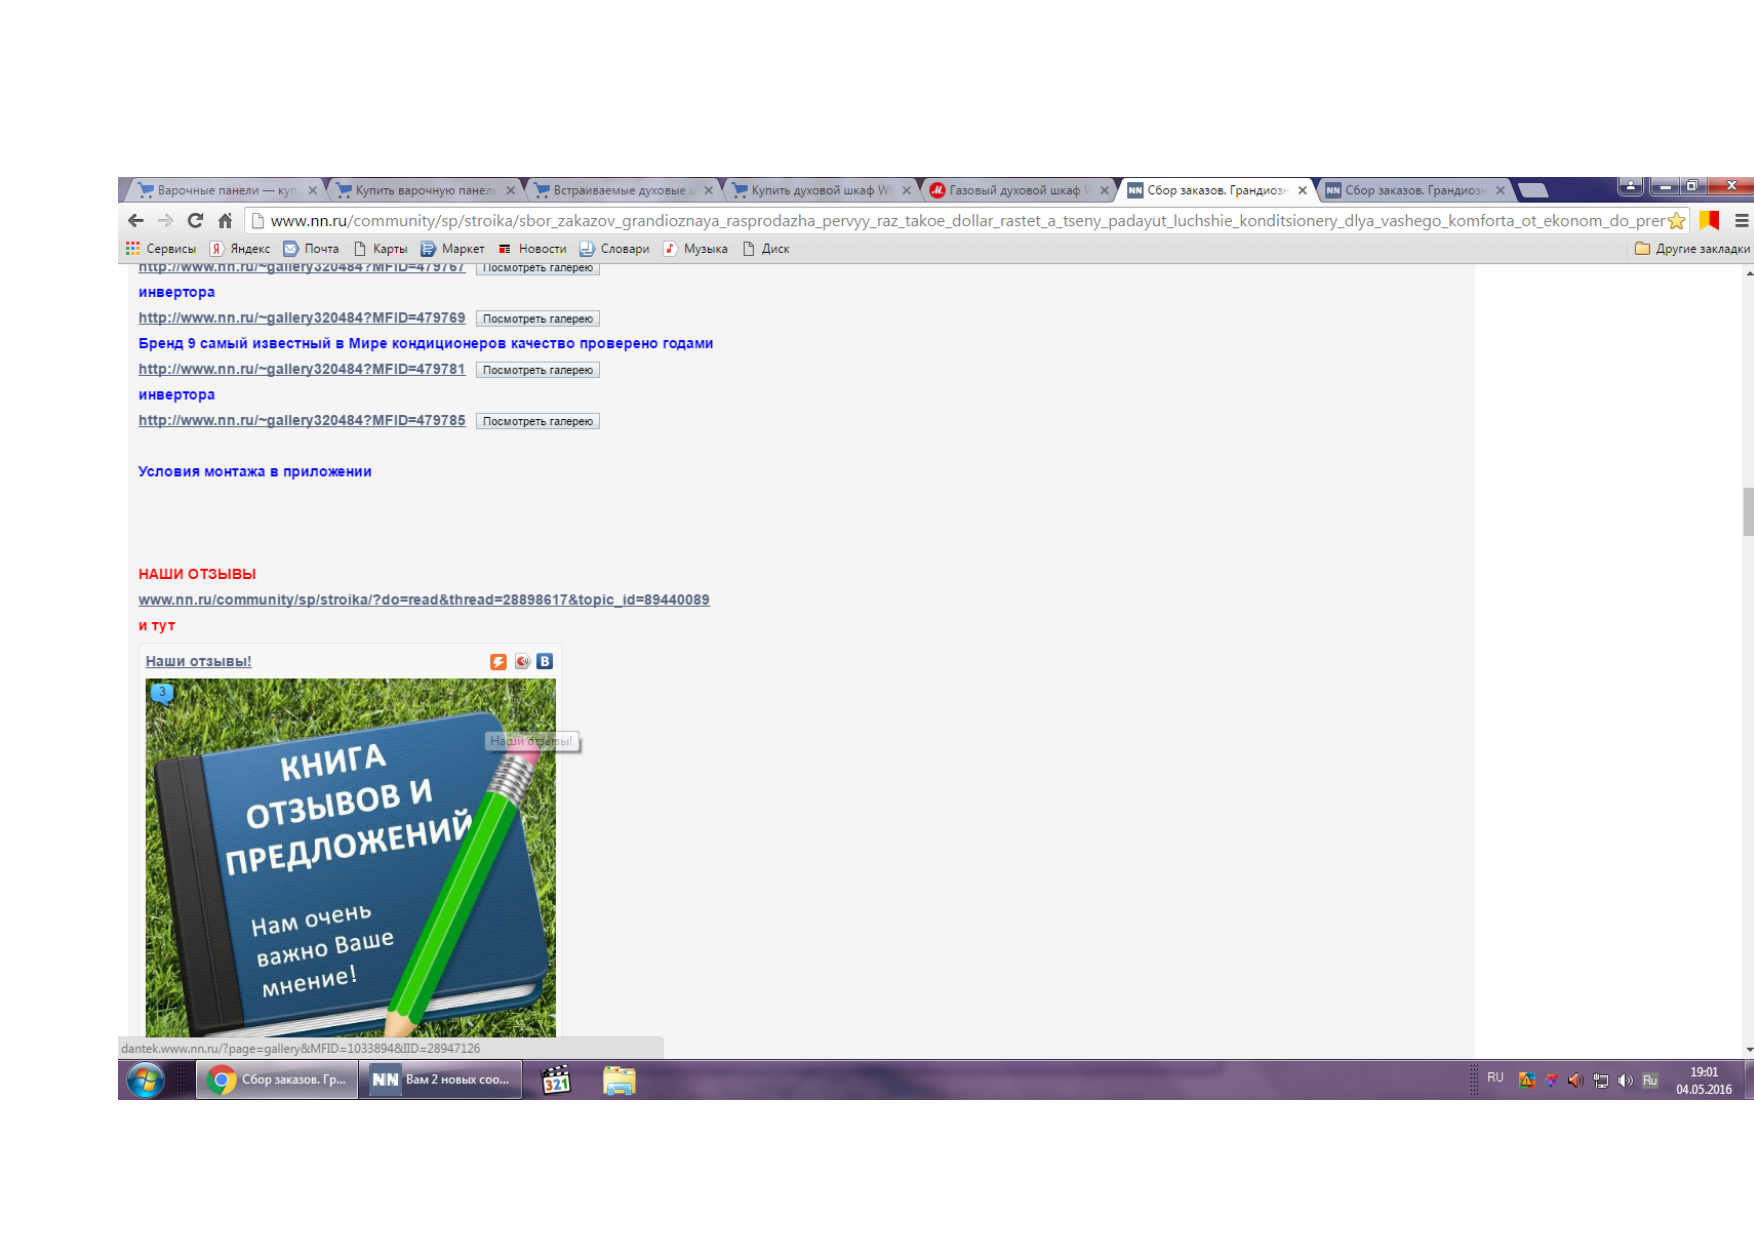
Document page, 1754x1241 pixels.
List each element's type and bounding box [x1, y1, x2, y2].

picture [118, 177, 1754, 1100]
